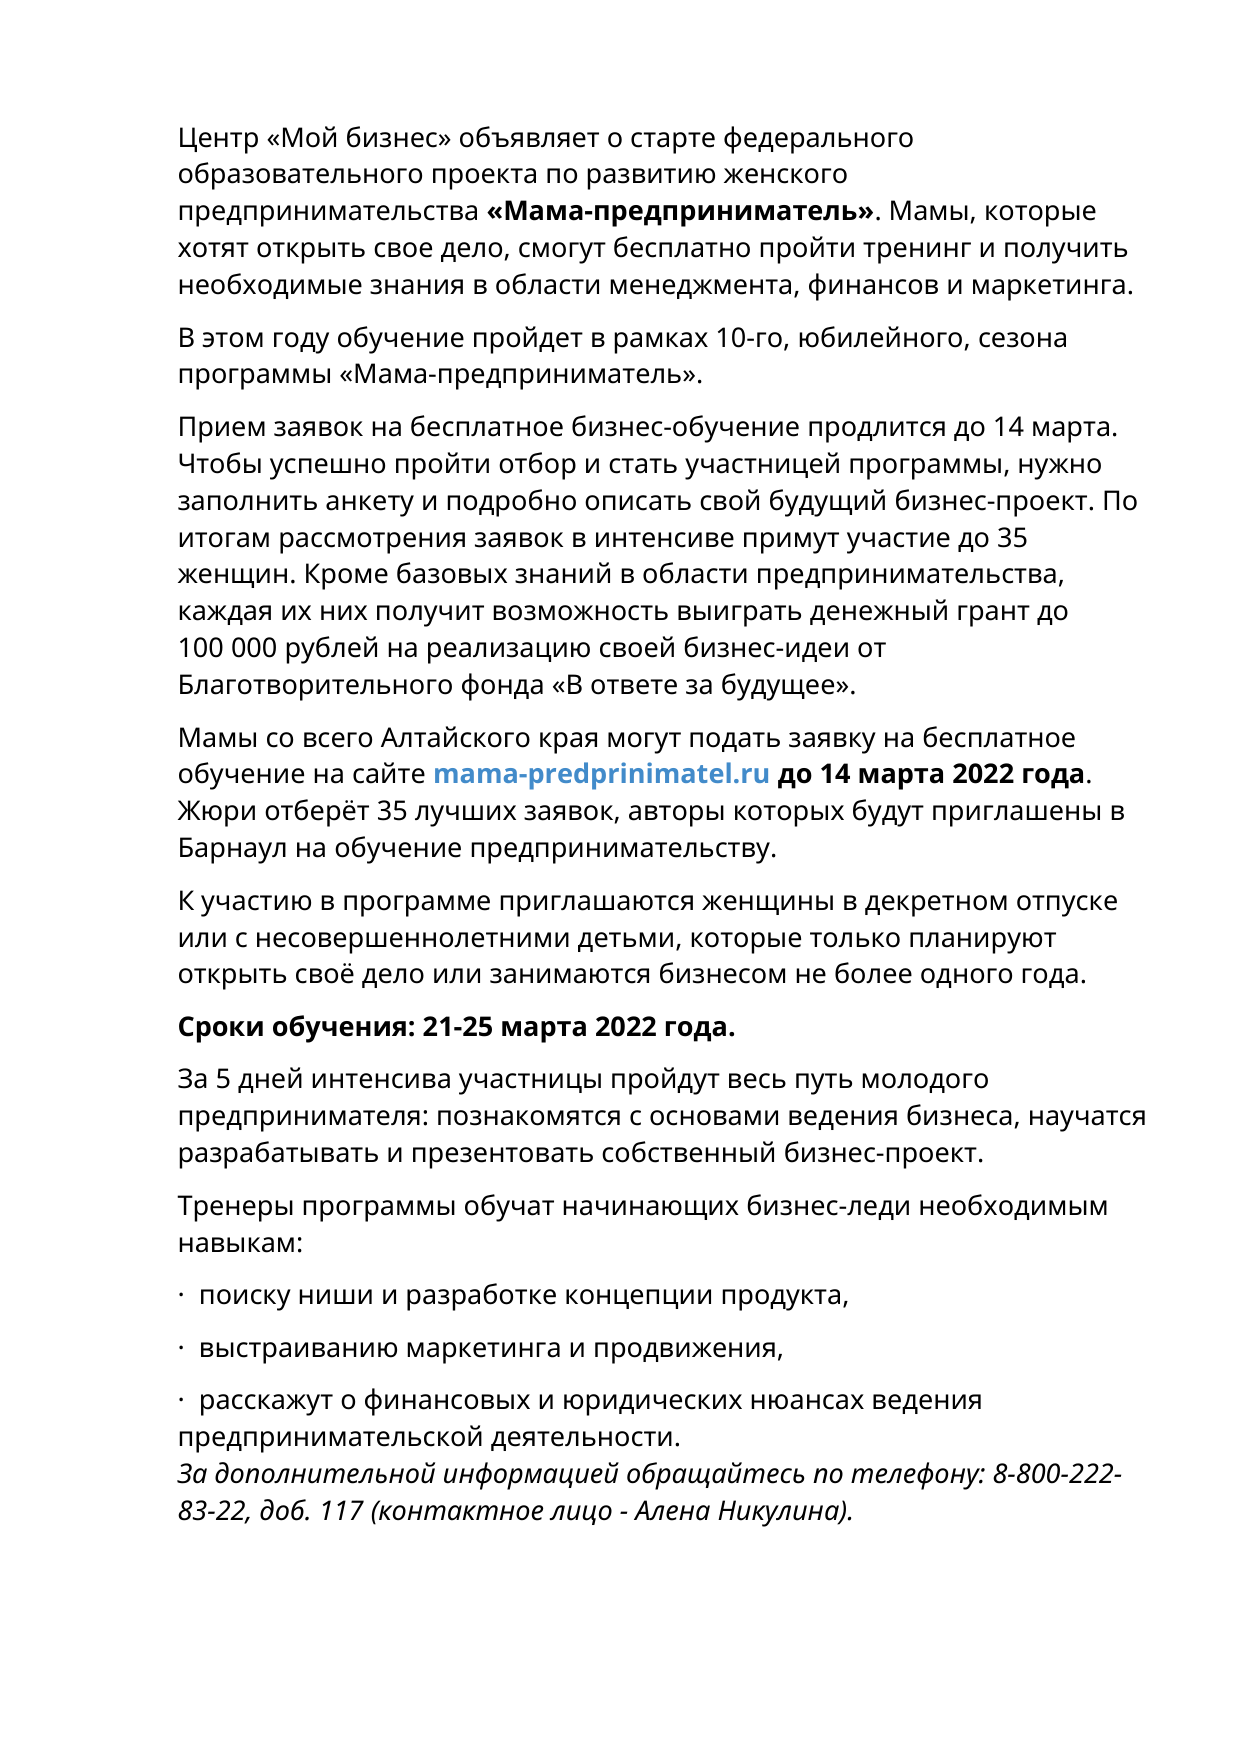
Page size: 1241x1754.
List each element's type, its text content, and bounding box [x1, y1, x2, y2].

text Тренеры программы обучат начинающих бизнес-леди необходимым навыкам: [177, 1186, 1152, 1260]
text За 5 дней интенсива участницы пройдут весь путь молодого предпринимателя: познакомятся с основами ведения бизнеса, научатся разрабатывать и презентовать собственный бизнес-проект. [177, 1060, 1152, 1171]
text К участию в программе приглашаются женщины в декретном отпуске или с несовершеннолетними детьми, которые только планируют открыть своё дело или занимаются бизнесом не более одного года. [177, 881, 1152, 992]
text В этом году обучение пройдет в рамках 10-го, юбилейного, сезона программы «Мама-предприниматель». [177, 318, 1152, 392]
text За дополнительной информацией обращайтесь по телефону: 8-800-222-83-22, доб. 117 (контактное лицо - Алена Никулина). [177, 1454, 1152, 1528]
text · выстраиванию маркетинга и продвижения, [177, 1328, 1152, 1365]
text · расскажут о финансовых и юридических нюансах ведения предпринимательской деятельности. [177, 1381, 1152, 1454]
text Сроки обучения: 21-25 марта 2022 года. [177, 1007, 1152, 1044]
text Мамы со всего Алтайского края могут подать заявку на бесплатное обучение на сайте mama-predprinimatel.ru до 14 марта 2022 года. Жюри отберёт 35 лучших заявок, авторы которых будут приглашены в Барнаул на обучение предпринимательству. [177, 718, 1152, 866]
text Прием заявок на бесплатное бизнес-обучение продлится до 14 марта. Чтобы успешно пройти отбор и стать участницей программы, нужно заполнить анкету и подробно описать свой будущий бизнес-проект. По итогам рассмотрения заявок в интенсиве примут участие до 35 женщин. Кроме базовых знаний в области предпринимательства, каждая их них получит возможность выиграть денежный грант до 100 000 рублей на реализацию своей бизнес-идеи от Благотворительного фонда «В ответе за будущее». [177, 407, 1152, 702]
text Центр «Мой бизнес» объявляет о старте федерального образовательного проекта по развитию женского предпринимательства «Мама-предприниматель». Мамы, которые хотят открыть свое дело, смогут бесплатно пройти тренинг и получить необходимые знания в области менеджмента, финансов и маркетинга. [177, 118, 1152, 302]
text · поиску ниши и разработке концепции продукта, [177, 1276, 1152, 1312]
